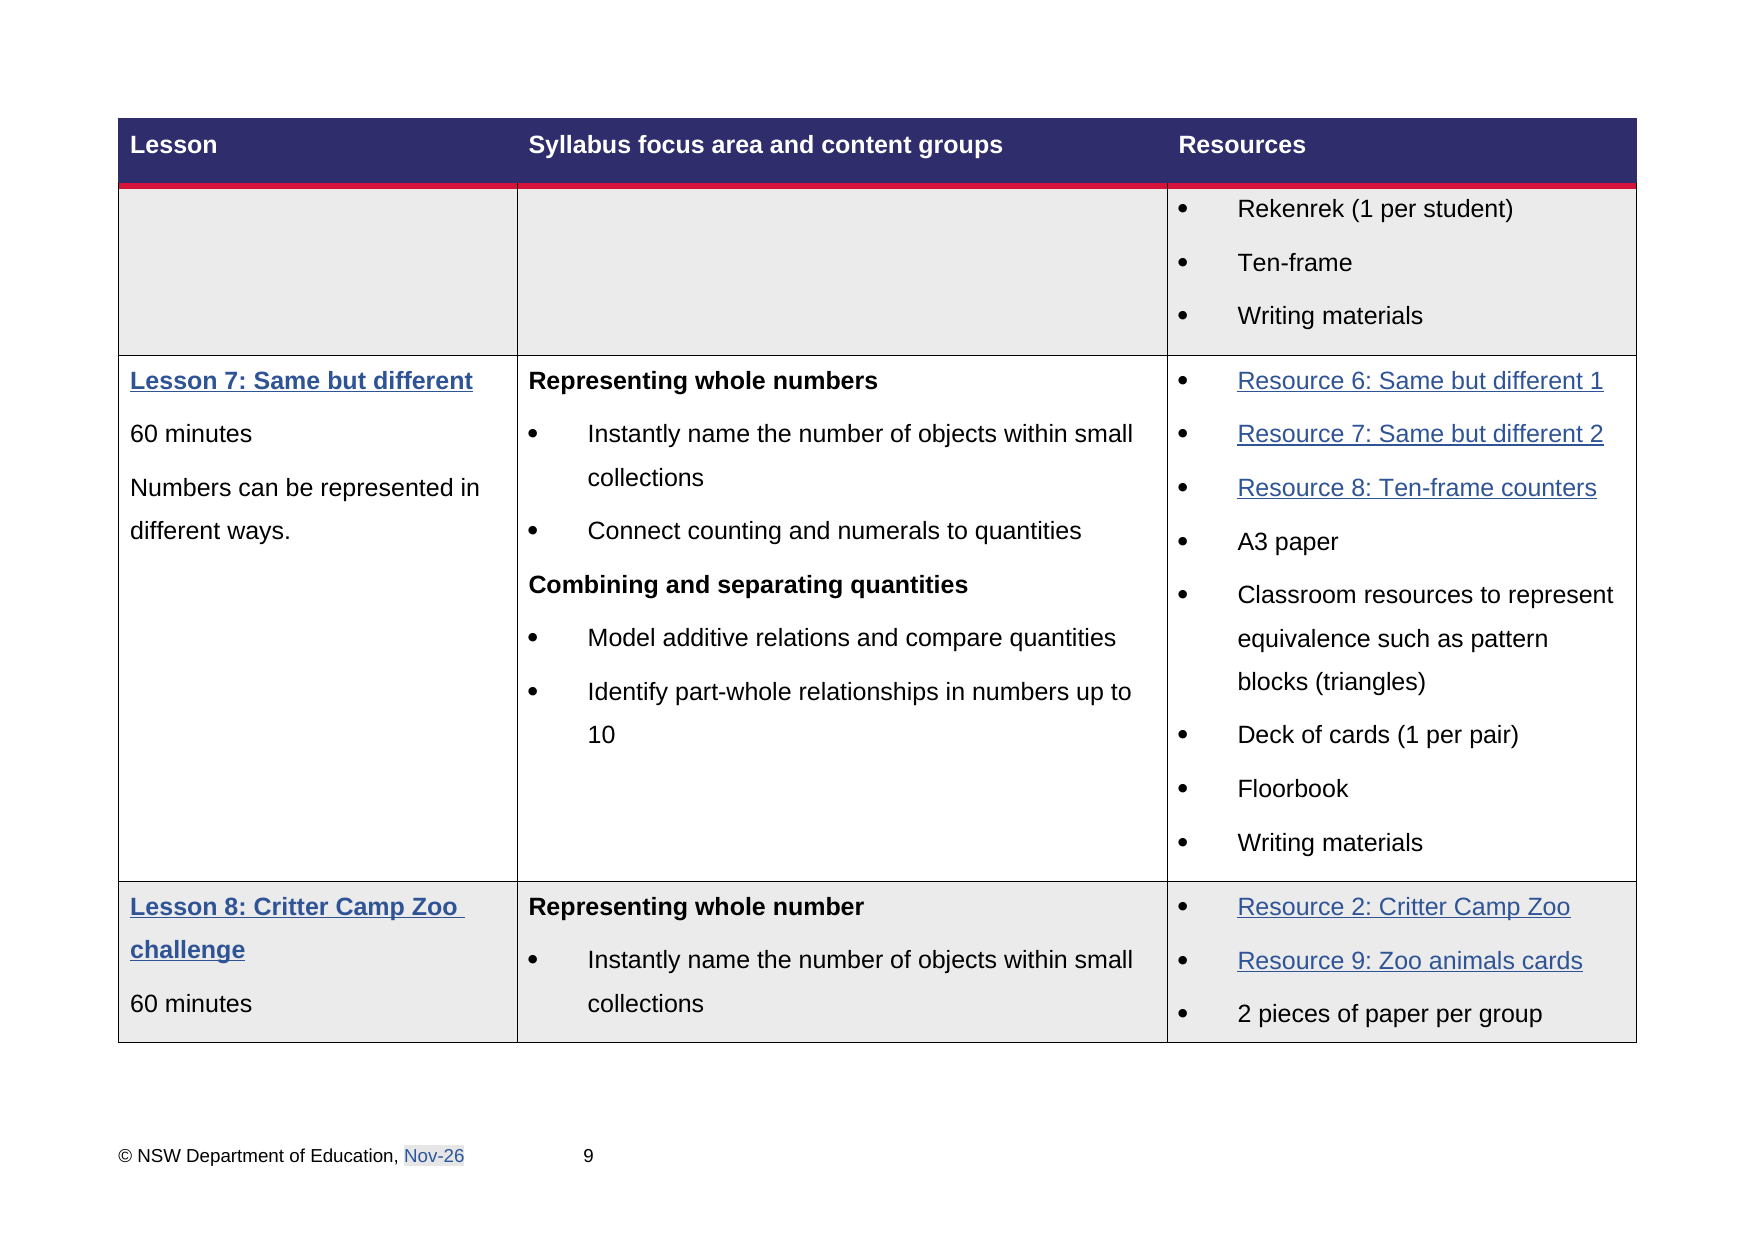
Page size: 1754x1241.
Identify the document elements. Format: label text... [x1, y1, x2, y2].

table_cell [1168, 882, 1636, 1042]
table_cell Resource 6: Same but different 1 Resource 7: Same but different 2 Resource 8: Ten-frame counters A3 paper Classroom resources to represent equivalence such as pattern blocks (triangles) Deck of cards (1 per pair) Floorbook Writing materials [1168, 356, 1636, 881]
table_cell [1168, 189, 1636, 355]
table_cell Lesson 7: Same but different 60 minutes Numbers can be represented in different ways. [119, 356, 517, 881]
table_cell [518, 882, 1167, 1042]
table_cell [518, 189, 1167, 355]
table_header Resources [1168, 119, 1636, 183]
table_header Syllabus focus area and content groups [518, 119, 1167, 183]
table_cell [119, 882, 517, 1042]
table_header Lesson [119, 119, 517, 183]
table_cell Representing whole numbers Instantly name the number of objects within small collections Connect counting and numerals to quantities Combining and separating quantities Model additive relations and compare quantities Identify part-whole relationships in numbers up to 10 [518, 356, 1167, 881]
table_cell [119, 189, 517, 355]
